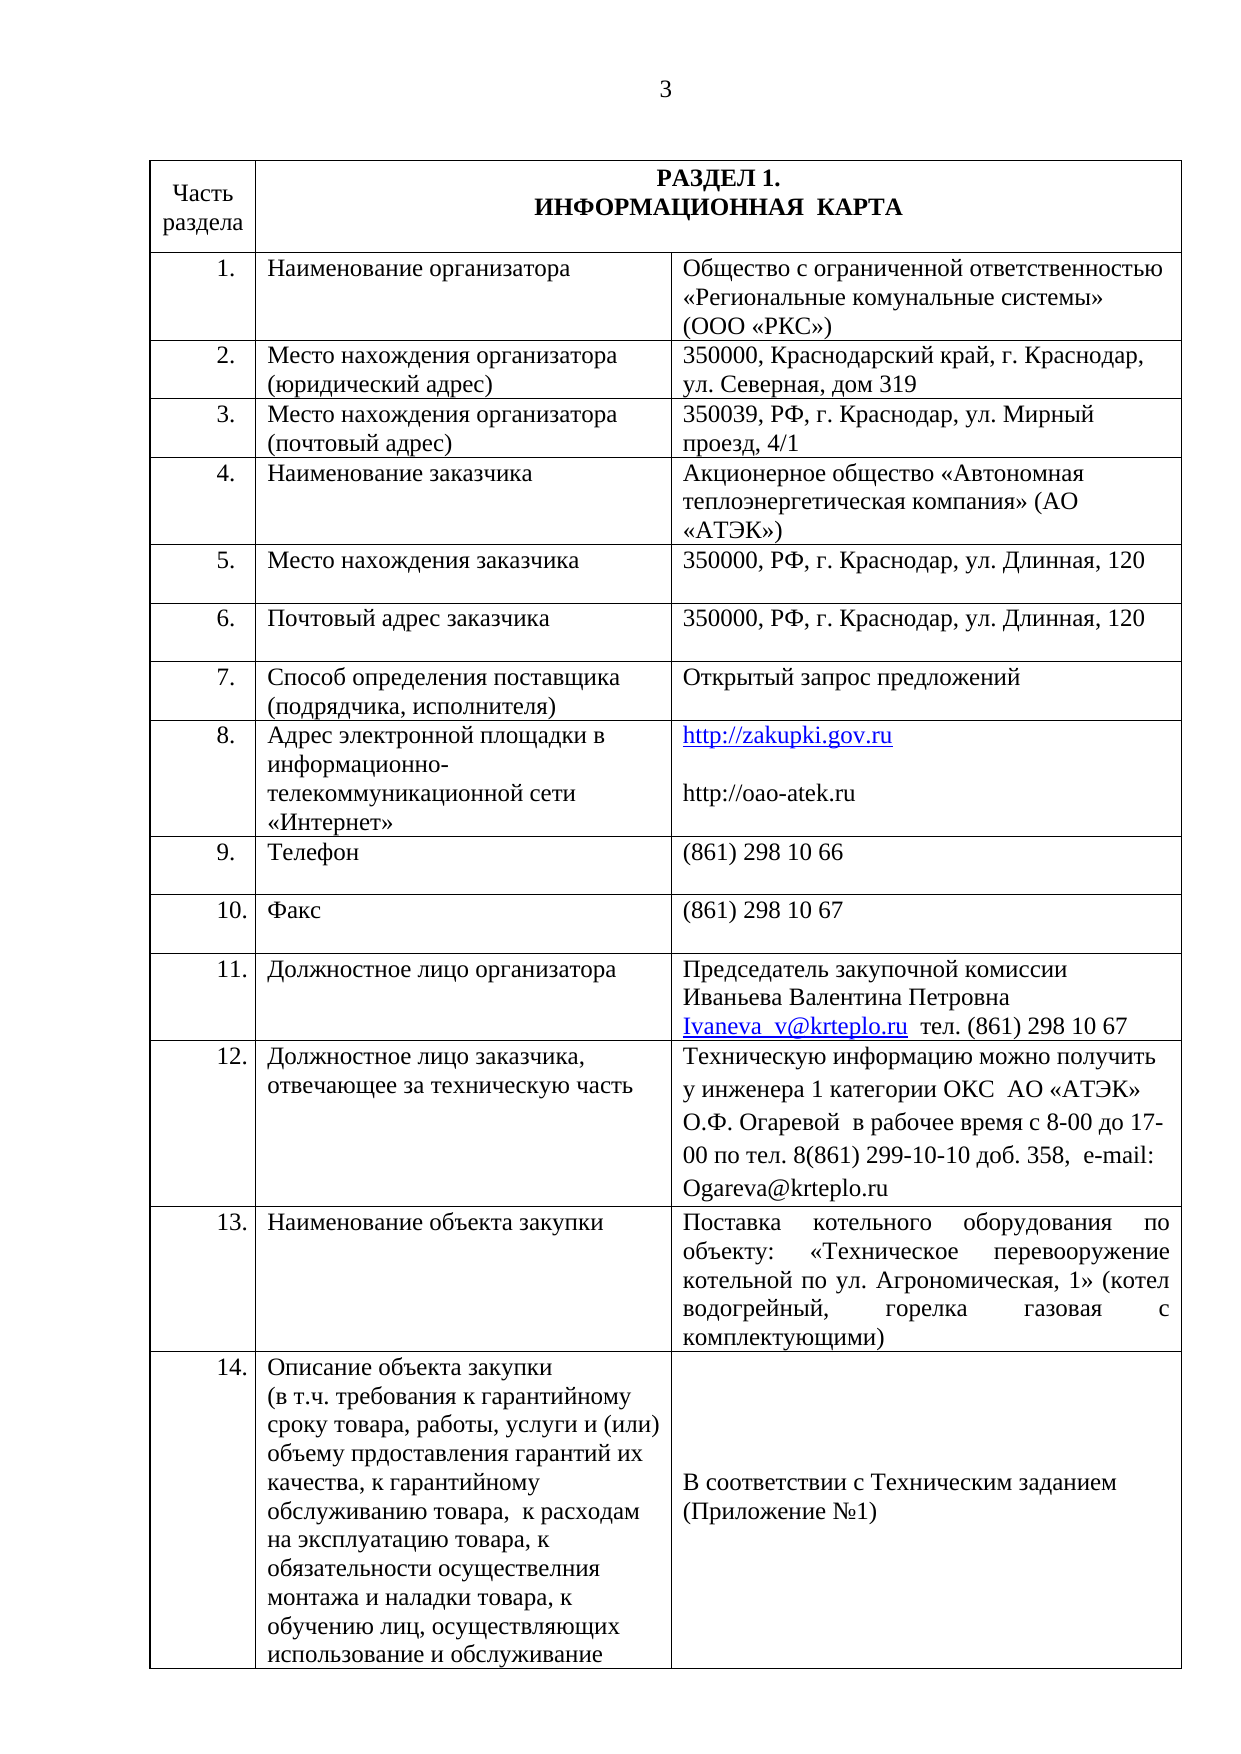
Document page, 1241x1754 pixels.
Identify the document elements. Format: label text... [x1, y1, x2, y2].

table_cell Наименование объекта закупки [256, 1207, 671, 1351]
table_cell [151, 1352, 255, 1668]
table_cell 350000, РФ, г. Краснодар, ул. Длинная, 120 [672, 545, 1181, 602]
table_cell [151, 1207, 255, 1351]
table_cell [151, 721, 255, 836]
table_cell Акционерное общество «Автономная теплоэнергетическая компания» (АО «АТЭК») [672, 458, 1181, 544]
table_header РАЗДЕЛ 1. ИНФОРМАЦИОННАЯ КАРТА [256, 161, 1181, 252]
table_cell 350039, РФ, г. Краснодар, ул. Мирный проезд, 4/1 [672, 399, 1181, 457]
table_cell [256, 1352, 671, 1668]
table_cell http://zakupki.gov.ru http://oao-atek.ru [672, 721, 1181, 836]
table_cell [151, 545, 255, 602]
table_cell (861) 298 10 67 [672, 895, 1181, 953]
table_cell Место нахождения организатора (юридический адрес) [256, 341, 671, 398]
table_cell [151, 1041, 255, 1206]
table_cell Техническую информацию можно получить у инженера 1 категории ОКС АО «АТЭК» О.Ф. Огаревой в рабочее время с 8-00 до 17-00 по тел. 8(861) 299-10-10 доб. 358, e-mail: Ogareva@krteplo.ru [672, 1041, 1181, 1206]
table_cell Должностное лицо заказчика, отвечающее за техническую часть [256, 1041, 671, 1206]
table_cell [151, 253, 255, 339]
table_cell [151, 662, 255, 719]
table_cell [151, 458, 255, 544]
table_cell Открытый запрос предложений [672, 662, 1181, 719]
table_cell Факс [256, 895, 671, 953]
table_cell Поставка котельного оборудования по объекту: «Техническое перевооружение котельной по ул. Агрономическая, 1» (котел водогрейный, горелка газовая с комплектующими) [672, 1207, 1181, 1351]
table_cell [151, 895, 255, 953]
table_cell 350000, РФ, г. Краснодар, ул. Длинная, 120 [672, 604, 1181, 661]
table_cell 350000, Краснодарский край, г. Краснодар, ул. Северная, дом 319 [672, 341, 1181, 398]
table_cell Наименование организатора [256, 253, 671, 339]
table_cell Общество с ограниченной ответственностью «Региональные комунальные системы» (ООО «РКС») [672, 253, 1181, 339]
table_cell [151, 341, 255, 398]
table_cell Наименование заказчика [256, 458, 671, 544]
table_cell Телефон [256, 837, 671, 894]
table_cell [151, 399, 255, 457]
table_cell Председатель закупочной комиссии Иваньева Валентина Петровна Ivaneva_v@krteplo.ru тел. (861) 298 10 67 [672, 954, 1181, 1040]
table_cell Способ определения поставщика (подрядчика, исполнителя) [256, 662, 671, 719]
table_cell Место нахождения заказчика [256, 545, 671, 602]
table_cell (861) 298 10 66 [672, 837, 1181, 894]
table_cell [151, 837, 255, 894]
table_cell [151, 954, 255, 1040]
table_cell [672, 1352, 1181, 1668]
table_header Часть раздела [151, 161, 255, 252]
table_cell Почтовый адрес заказчика [256, 604, 671, 661]
table_cell Должностное лицо организатора [256, 954, 671, 1040]
table_cell Адрес электронной площадки в информационно-телекоммуникационной сети «Интернет» [256, 721, 671, 836]
table_cell Место нахождения организатора (почтовый адрес) [256, 399, 671, 457]
table_cell [151, 604, 255, 661]
